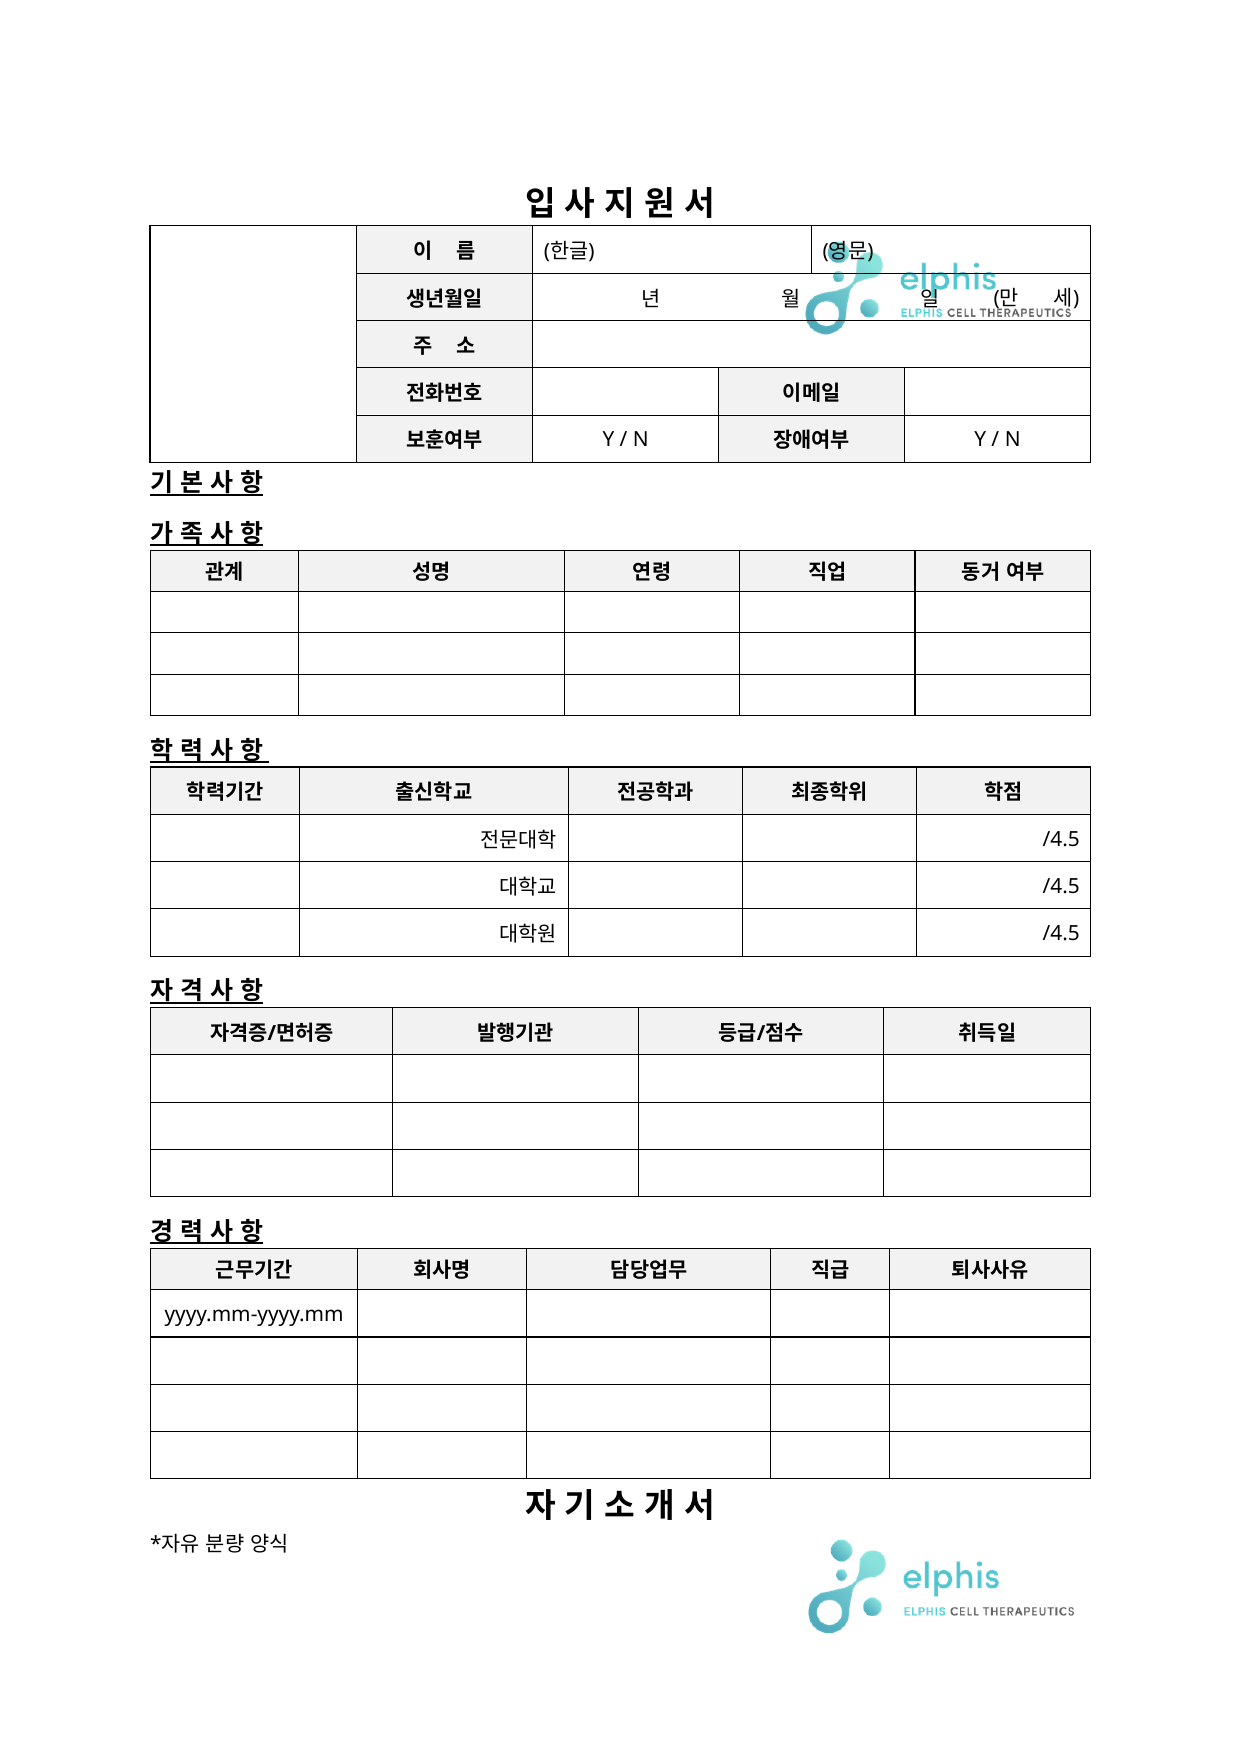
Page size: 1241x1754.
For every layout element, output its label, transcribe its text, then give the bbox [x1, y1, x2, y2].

table_cell [151, 909, 299, 956]
table_header 근무기간 [151, 1249, 357, 1289]
table_cell [393, 1055, 638, 1102]
table_cell [771, 1432, 889, 1478]
text 자 기 소 개 서 [150, 1479, 1090, 1527]
table_cell [151, 1385, 357, 1431]
table_cell [884, 1103, 1090, 1149]
table_cell [527, 1432, 770, 1478]
table_cell [743, 862, 916, 908]
table_cell 월 [672, 274, 811, 320]
table_cell [533, 368, 718, 414]
text *자유 분량 양식 [150, 1527, 1090, 1558]
table_cell [639, 1103, 883, 1149]
table_cell 전화번호 [357, 368, 532, 414]
table_cell [358, 1290, 526, 1336]
table_cell 대학원 [300, 909, 568, 956]
text 경 력 사 항 [150, 1211, 1090, 1248]
text 학 력 사 항 [150, 730, 1090, 766]
table_header 퇴사사유 [890, 1249, 1090, 1289]
picture [791, 1522, 1091, 1649]
table_cell (만 세) [951, 274, 1090, 320]
table_cell [358, 1432, 526, 1478]
table_cell [740, 592, 914, 632]
table_cell [740, 633, 914, 674]
table_header 회사명 [358, 1249, 526, 1289]
table_cell [884, 1055, 1090, 1102]
table_cell [565, 592, 739, 632]
table_cell [884, 1150, 1090, 1196]
table_header 취득일 [884, 1008, 1090, 1054]
table_cell [151, 633, 298, 674]
table_header 학점 [917, 768, 1090, 814]
table_header 자격증/면허증 [151, 1008, 392, 1054]
table_cell [771, 1290, 889, 1336]
table_cell 이메일 [719, 368, 904, 414]
table_cell [151, 1432, 357, 1478]
table_cell /4.5 [917, 815, 1090, 861]
text 가 족 사 항 [150, 513, 1090, 549]
table_cell [151, 1103, 392, 1149]
table_header 학력기간 [151, 768, 299, 814]
table_header 직업 [740, 551, 914, 591]
table_header 관계 [151, 551, 298, 591]
table_header 동거 여부 [916, 551, 1090, 591]
table_cell 생년월일 [357, 274, 532, 320]
table_cell [151, 862, 299, 908]
table_cell 보훈여부 [357, 416, 532, 462]
table_cell [533, 321, 1090, 367]
table_cell [569, 909, 742, 956]
table_header 담당업무 [527, 1249, 770, 1289]
table_cell Y / N [905, 416, 1090, 462]
table_cell [527, 1290, 770, 1336]
table_header 출신학교 [300, 768, 568, 814]
table_header 발행기관 [393, 1008, 638, 1054]
text 기 본 사 항 [150, 463, 1090, 499]
table_header 최종학위 [743, 768, 916, 814]
table_cell [527, 1385, 770, 1431]
table_cell 년 [533, 274, 672, 320]
text 입 사 지 원 서 [150, 177, 1090, 225]
table_cell [151, 675, 298, 715]
table_cell [565, 633, 739, 674]
table_cell yyyy.mm-yyyy.mm [151, 1290, 357, 1336]
table_cell [639, 1150, 883, 1196]
table_header 이 름 [357, 226, 532, 273]
table_cell [890, 1432, 1090, 1478]
table_cell [890, 1338, 1090, 1384]
table_cell [771, 1385, 889, 1431]
table_cell [358, 1385, 526, 1431]
table_header 연령 [565, 551, 739, 591]
table_cell [299, 633, 564, 674]
table_cell [916, 633, 1090, 674]
table_cell [740, 675, 914, 715]
table_header 전공학과 [569, 768, 742, 814]
table_cell 주 소 [357, 321, 532, 367]
table_cell [151, 1150, 392, 1196]
table_cell [890, 1385, 1090, 1431]
table_cell [771, 1338, 889, 1384]
table_cell [569, 815, 742, 861]
text 자 격 사 항 [150, 971, 1090, 1007]
table_cell [916, 675, 1090, 715]
table_cell /4.5 [917, 909, 1090, 956]
table_cell [299, 675, 564, 715]
table_cell 전문대학 [300, 815, 568, 861]
table_cell [890, 1290, 1090, 1336]
table_cell 일 [811, 274, 951, 320]
table_header 등급/점수 [639, 1008, 883, 1054]
table_cell [916, 592, 1090, 632]
table_header [151, 226, 356, 462]
table_header 성명 [299, 551, 564, 591]
table_cell Y / N [533, 416, 718, 462]
table_cell [743, 909, 916, 956]
table_cell [393, 1150, 638, 1196]
table_cell [151, 1338, 357, 1384]
table_cell [743, 815, 916, 861]
table_cell [527, 1338, 770, 1384]
table_cell 대학교 [300, 862, 568, 908]
table_cell [358, 1338, 526, 1384]
table_cell [393, 1103, 638, 1149]
table_cell [639, 1055, 883, 1102]
table_cell [905, 368, 1090, 414]
table_cell [565, 675, 739, 715]
table_cell [151, 592, 298, 632]
table_header 직급 [771, 1249, 889, 1289]
table_cell [299, 592, 564, 632]
table_header (영문) [812, 226, 1090, 273]
table_cell [151, 1055, 392, 1102]
table_header (한글) [533, 226, 811, 273]
table_cell [569, 862, 742, 908]
table_cell [151, 815, 299, 861]
table_cell /4.5 [917, 862, 1090, 908]
table_cell 장애여부 [719, 416, 904, 462]
